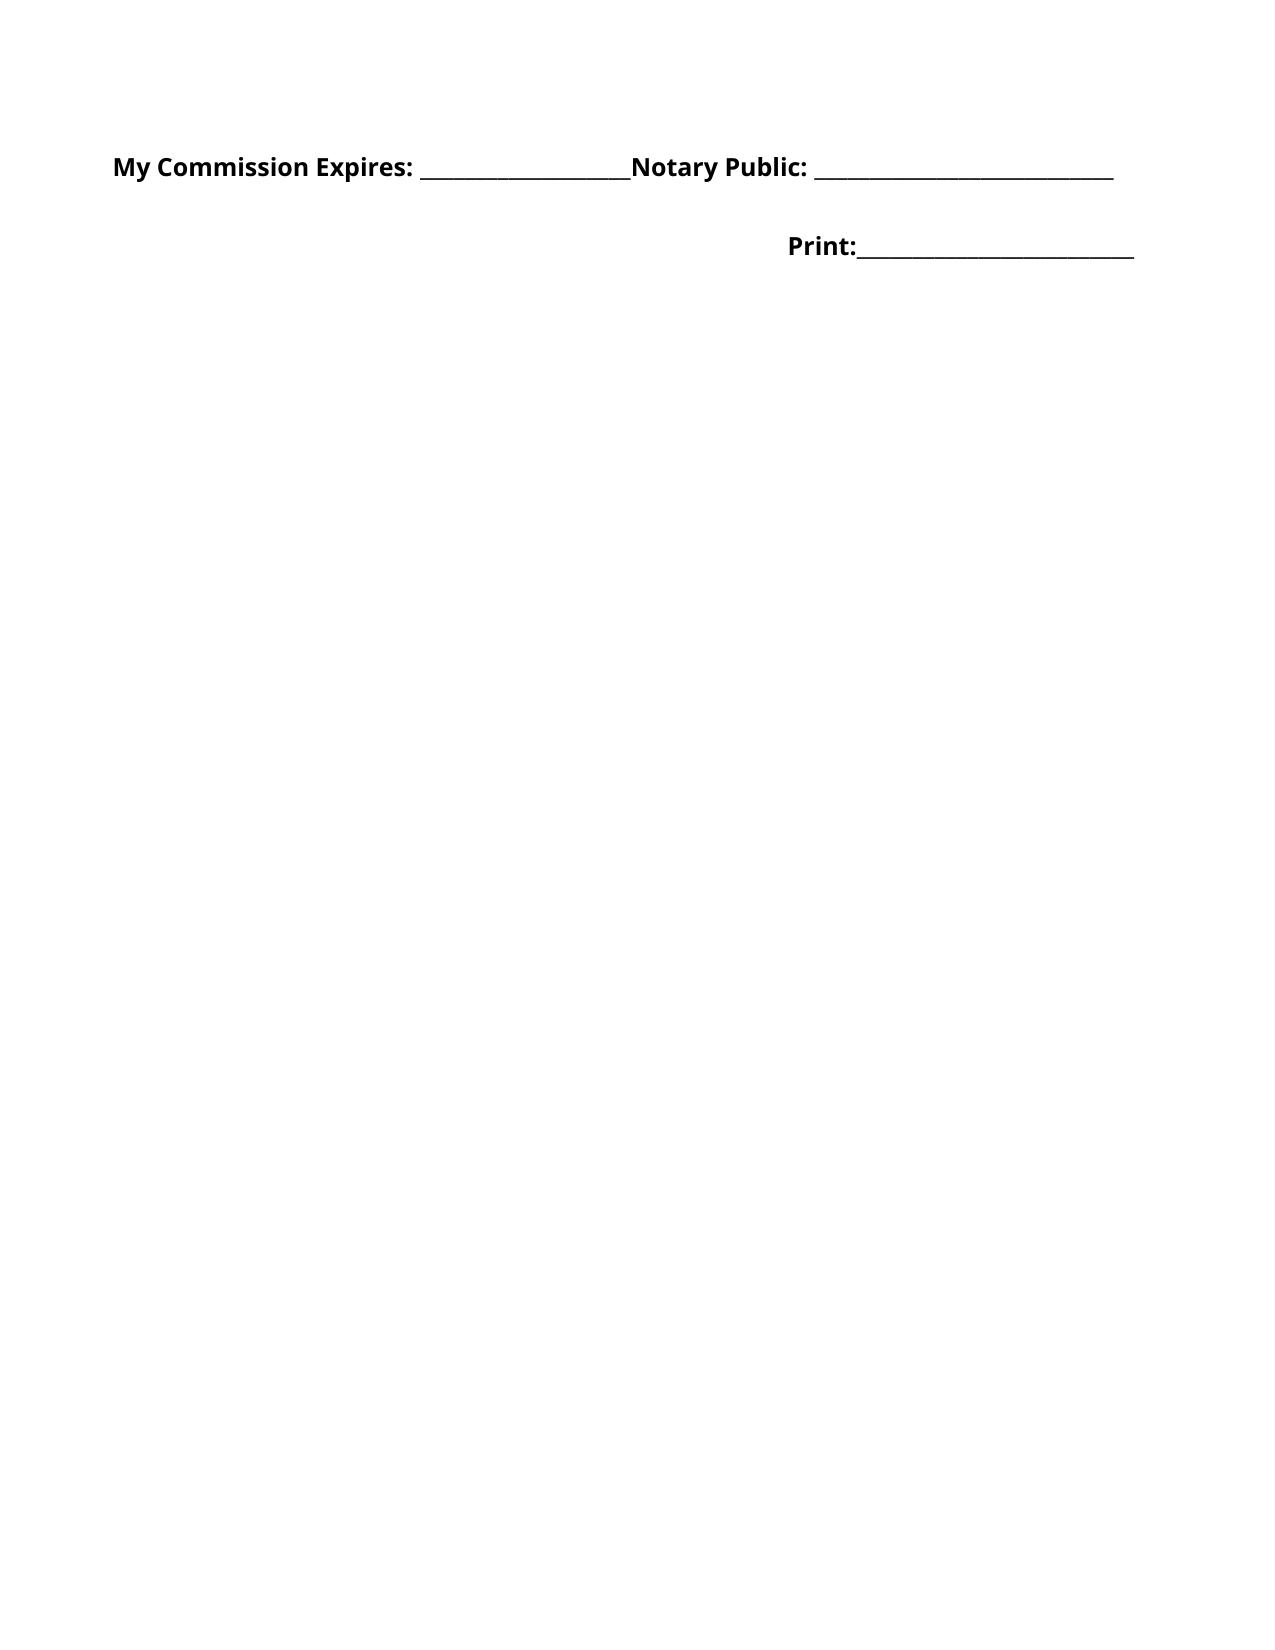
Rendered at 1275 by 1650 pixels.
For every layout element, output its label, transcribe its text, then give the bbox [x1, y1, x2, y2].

text Print:_________________________ [787, 228, 1162, 341]
text My Commission Expires: ___________________Notary Public: ___________________________ [112, 150, 1162, 184]
